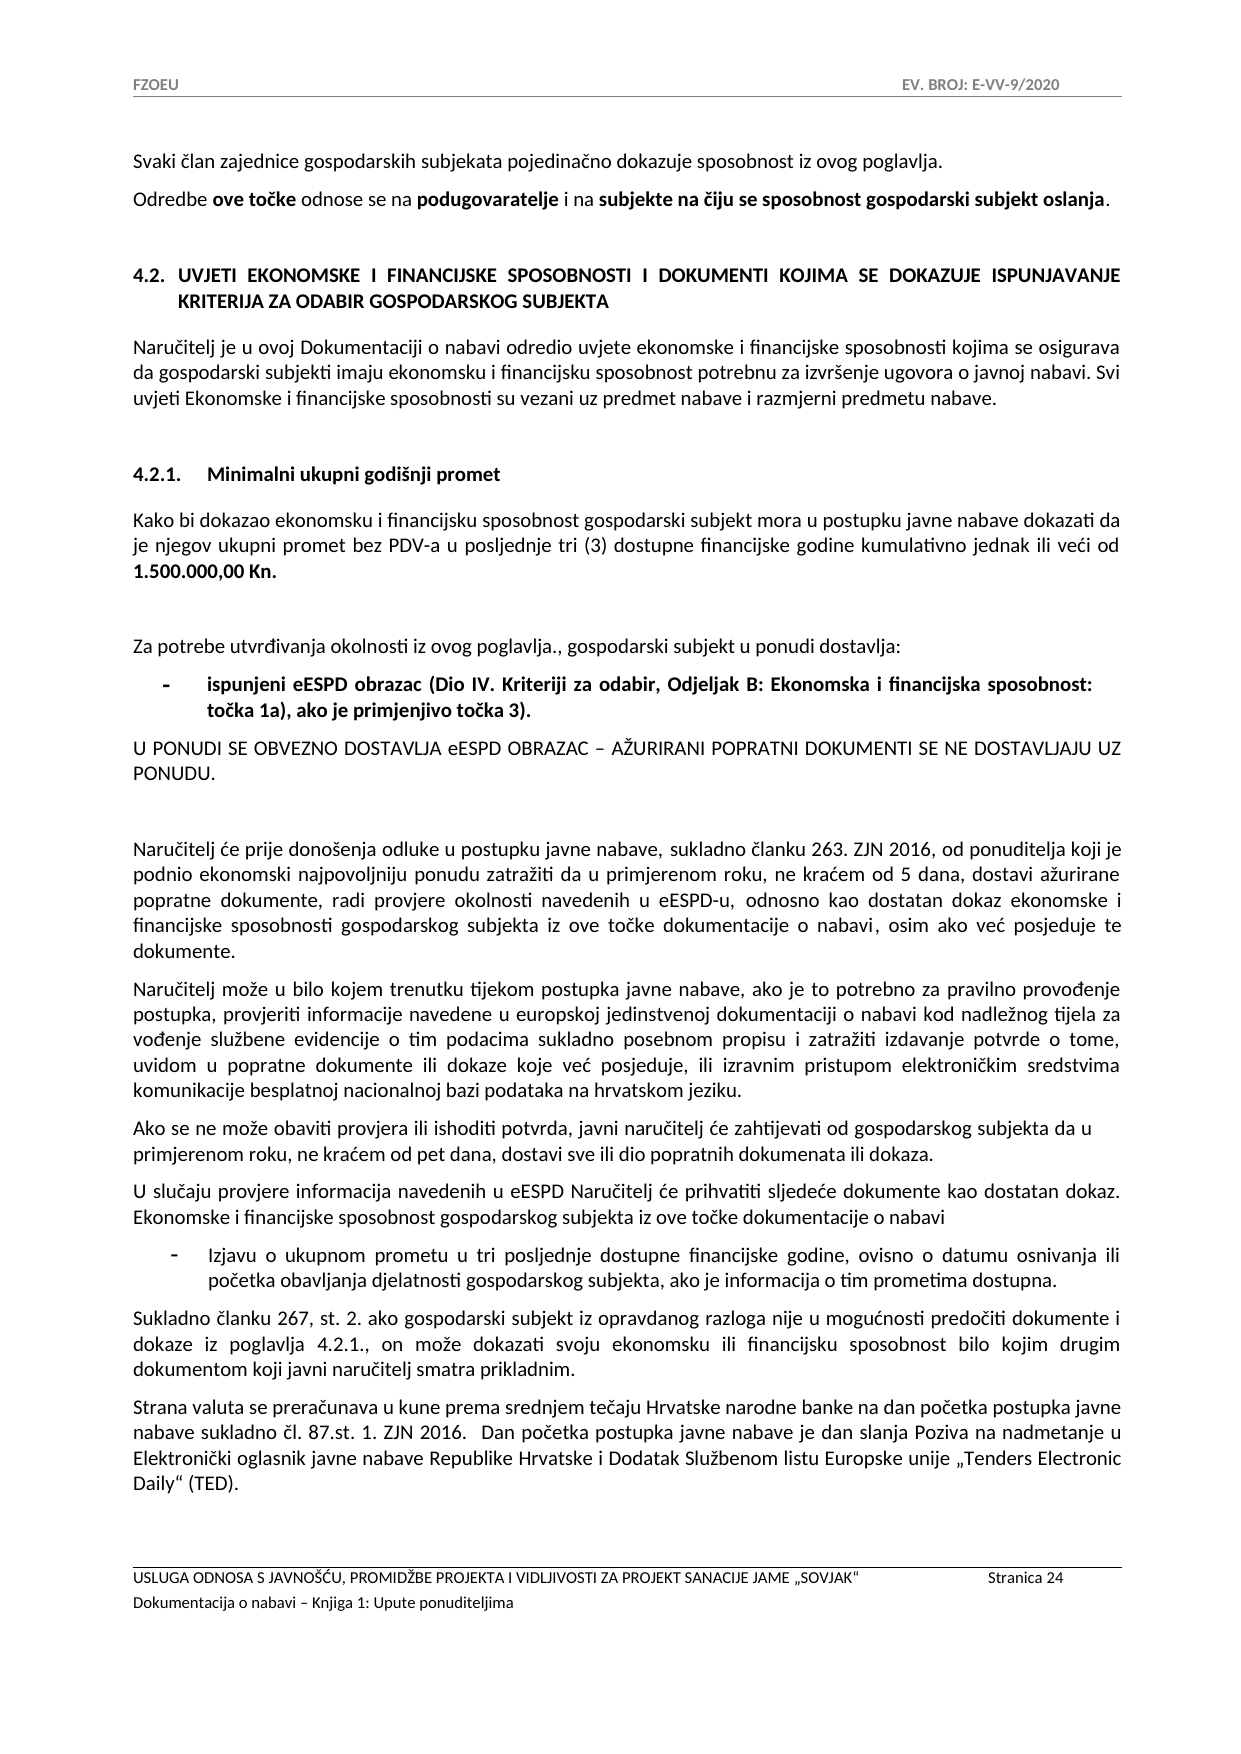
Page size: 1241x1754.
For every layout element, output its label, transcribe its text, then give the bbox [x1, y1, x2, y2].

text Naručitelj je u ovoj Dokumentaciji o nabavi odredio uvjete ekonomske i financijske sposobnosti kojima se osigurava da gospodarski subjekti imaju ekonomsku i financijsku sposobnost potrebnu za izvršenje ugovora o javnoj nabavi. Svi uvjeti Ekonomske i financijske sposobnosti su vezani uz predmet nabave i razmjerni predmetu nabave. [133, 334, 1122, 410]
text U PONUDI SE OBVEZNO DOSTAVLJA eESPD OBRAZAC – AŽURIRANI POPRATNI DOKUMENTI SE NE DOSTAVLJAJU UZ PONUDU. [133, 735, 1122, 786]
text Za potrebe utvrđivanja okolnosti iz ovog poglavlja., gospodarski subjekt u ponudi dostavlja: [133, 634, 1122, 659]
text Naručitelj može u bilo kojem trenutku tijekom postupka javne nabave, ako je to potrebno za pravilno provođenje postupka, provjeriti informacije navedene u europskoj jedinstvenoj dokumentaciji o nabavi kod nadležnog tijela za vođenje službene evidencije o tim podacima sukladno posebnom propisu i zatražiti izdavanje potvrde o tome, uvidom u popratne dokumente ili dokaze koje već posjeduje, ili izravnim pristupom elektroničkim sredstvima komunikacije besplatnoj nacionalnoj bazi podataka na hrvatskom jeziku. [133, 976, 1122, 1103]
text Uvjeti ekonomske i financijske sposobnosti i dokumenti kojima se dokazuje ispunjavanje kriterija za odabir gospodarskog subjekta [133, 262, 1122, 313]
text Ako se ne može obaviti provjera ili ishoditi potvrda, javni naručitelj će zahtijevati od gospodarskog subjekta da u primjerenom roku, ne kraćem od pet dana, dostavi sve ili dio popratnih dokumenata ili dokaza. [133, 1115, 1094, 1166]
list ispunjeni eESPD obrazac (Dio IV. Kriteriji za odabir, Odjeljak B: Ekonomska i financijska sposobnost: točka 1a), ako je primjenjivo točka 3). [162, 672, 1094, 722]
text Naručitelj će prije donošenja odluke u postupku javne nabave, sukladno članku 263. ZJN 2016, od ponuditelja koji je podnio ekonomski najpovoljniju ponudu zatražiti da u primjerenom roku, ne kraćem od 5 dana, dostavi ažurirane popratne dokumente, radi provjere okolnosti navedenih u eESPD-u, odnosno kao dostatan dokaz ekonomske i financijske sposobnosti gospodarskog subjekta iz ove točke dokumentacije o nabavi, osim ako već posjeduje te dokumente. [133, 836, 1122, 963]
text Minimalni ukupni godišnji promet [133, 461, 1122, 486]
text Odredbe ove točke odnose se na podugovaratelje i na subjekte na čiju se sposobnost gospodarski subjekt oslanja. [133, 187, 1122, 212]
text Sukladno članku 267, st. 2. ako gospodarski subjekt iz opravdanog razloga nije u mogućnosti predočiti dokumente i dokaze iz poglavlja 4.2.1., on može dokazati svoju ekonomsku ili financijsku sposobnost bilo kojim drugim dokumentom koji javni naručitelj smatra prikladnim. [133, 1305, 1122, 1382]
text U slučaju provjere informacija navedenih u eESPD Naručitelj će prihvatiti sljedeće dokumente kao dostatan dokaz. Ekonomske i financijske sposobnost gospodarskog subjekta iz ove točke dokumentacije o nabavi [133, 1179, 1122, 1229]
text Svaki član zajednice gospodarskih subjekata pojedinačno dokazuje sposobnost iz ovog poglavlja. [133, 149, 1122, 174]
text Strana valuta se preračunava u kune prema srednjem tečaju Hrvatske narodne banke na dan početka postupka javne nabave sukladno čl. 87.st. 1. ZJN 2016. Dan početka postupka javne nabave je dan slanja Poziva na nadmetanje u Elektronički oglasnik javne nabave Republike Hrvatske i Dodatak Službenom listu Europske unije „Tenders Electronic Daily“ (TED). [133, 1394, 1123, 1496]
text Kako bi dokazao ekonomsku i financijsku sposobnost gospodarski subjekt mora u postupku javne nabave dokazati da je njegov ukupni promet bez PDV-a u posljednje tri (3) dostupne financijske godine kumulativno jednak ili veći od 1.500.000,00 Kn. [133, 507, 1122, 583]
list Izjavu o ukupnom prometu u tri posljednje dostupne financijske godine, ovisno o datumu osnivanja ili početka obavljanja djelatnosti gospodarskog subjekta, ako je informacija o tim prometima dostupna. [170, 1242, 1122, 1293]
